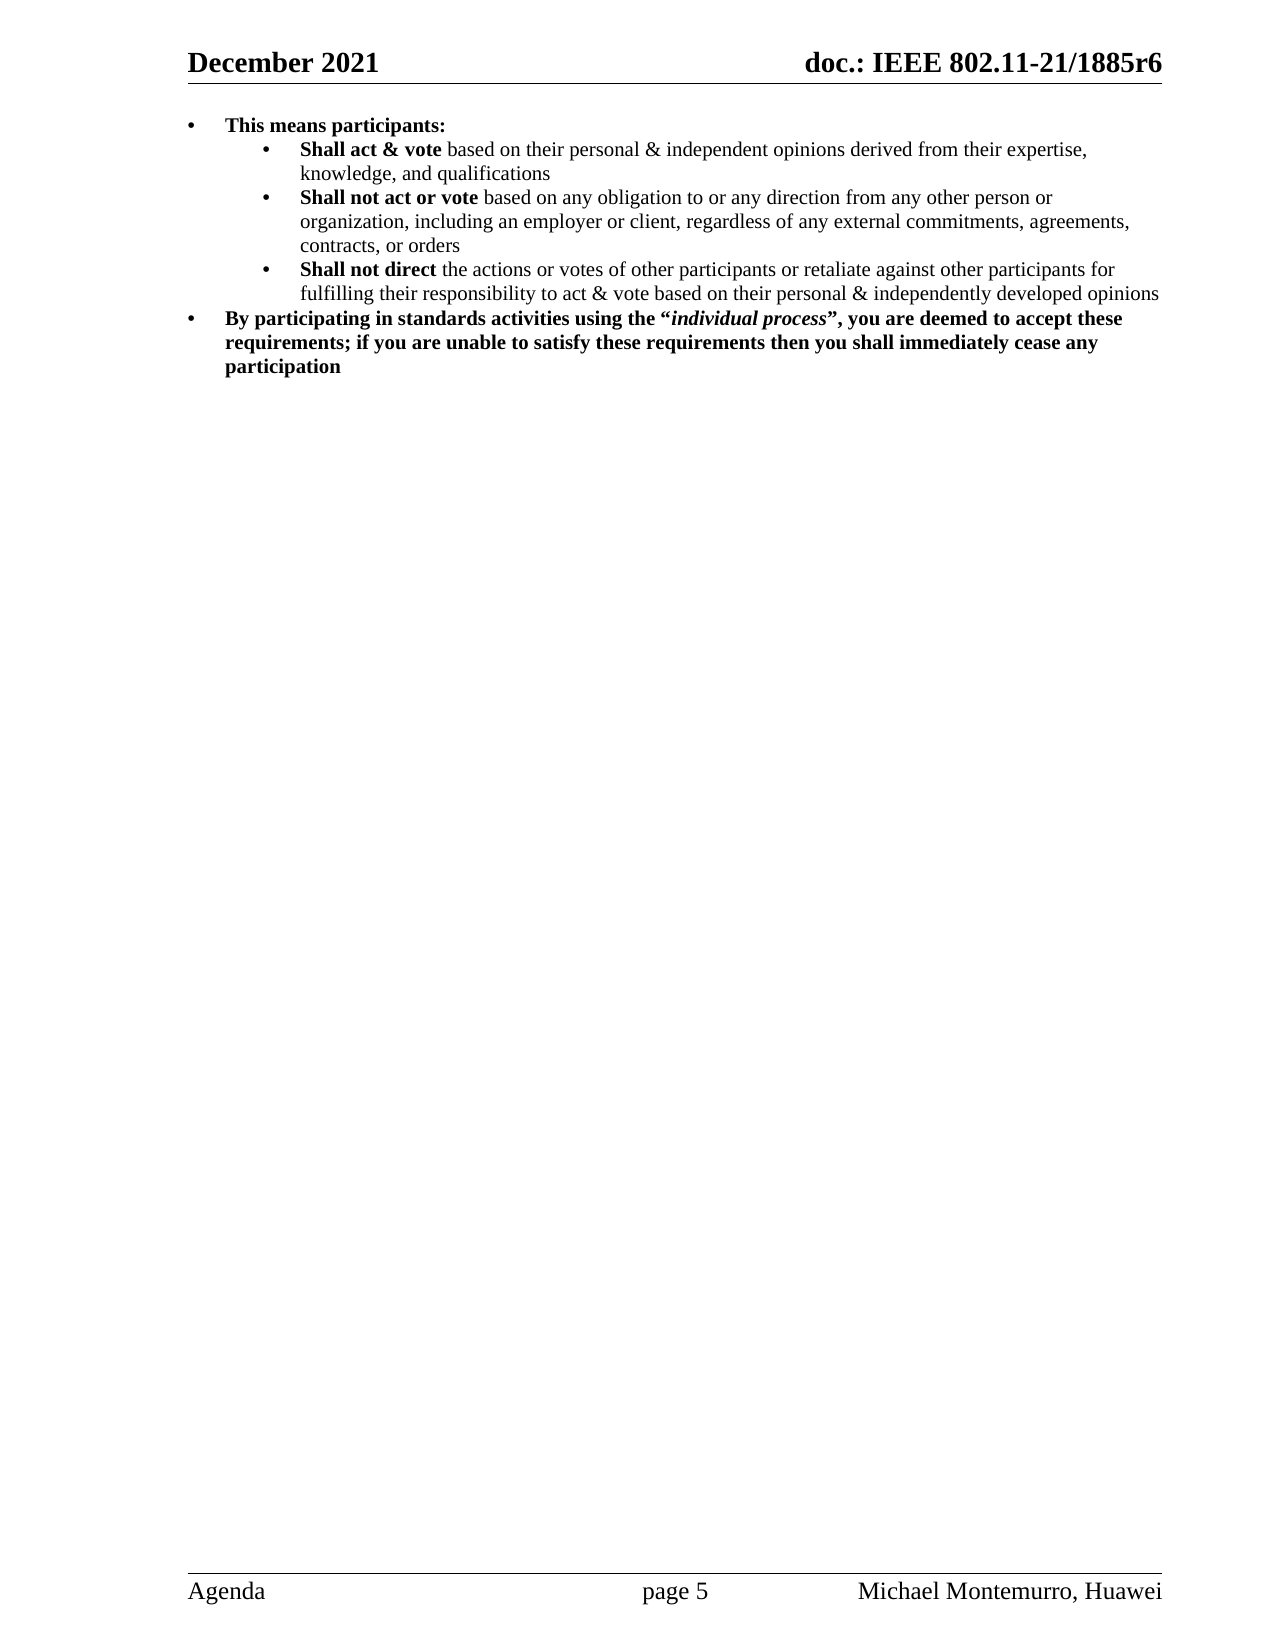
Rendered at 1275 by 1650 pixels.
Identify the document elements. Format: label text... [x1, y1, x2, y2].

list Shall act & vote based on their personal & independent opinions derived from their expertise, knowledge, and qualifications [262, 137, 1162, 185]
list By participating in standards activities using the “individual process”, you are deemed to accept these requirements; if you are unable to satisfy these requirements then you shall immediately cease any participation [187, 305, 1162, 378]
list Shall not direct the actions or votes of other participants or retaliate against other participants for fulfilling their responsibility to act & vote based on their personal & independently developed opinions [262, 257, 1162, 305]
list This means participants: [187, 112, 1162, 137]
list Shall not act or vote based on any obligation to or any direction from any other person or organization, including an employer or client, regardless of any external commitments, agreements, contracts, or orders [262, 185, 1162, 257]
